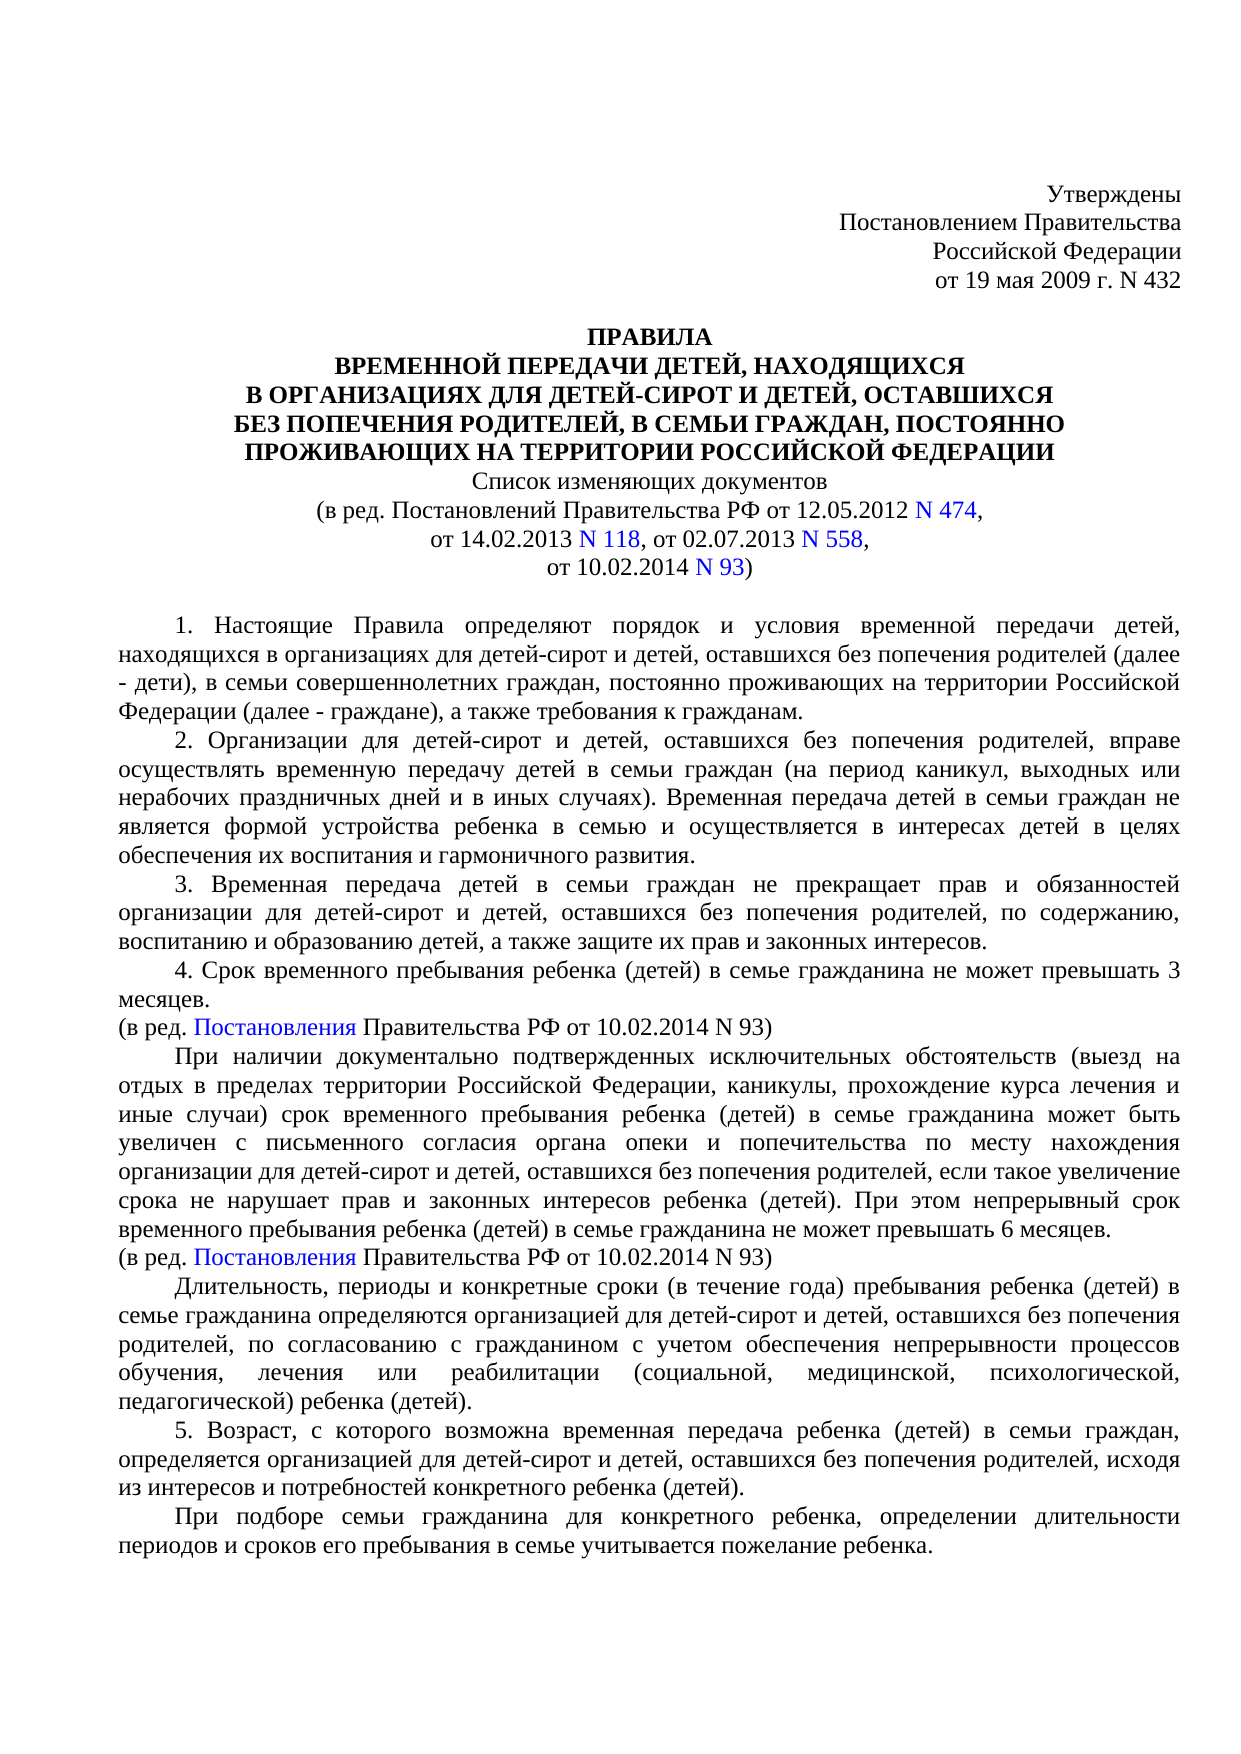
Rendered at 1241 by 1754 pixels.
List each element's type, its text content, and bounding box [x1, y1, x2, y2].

text 1. Настоящие Правила определяют порядок и условия временной передачи детей, находящихся в организациях для детей-сирот и детей, оставшихся без попечения родителей (далее - дети), в семьи совершеннолетних граждан, постоянно проживающих на территории Российской Федерации (далее - граждане), а также требования к гражданам. [118, 610, 1181, 725]
text 4. Срок временного пребывания ребенка (детей) в семье гражданина не может превышать 3 месяцев. [118, 955, 1181, 1012]
text Российской Федерации [118, 236, 1181, 265]
text Утверждены [118, 179, 1181, 207]
text Постановлением Правительства [118, 207, 1181, 236]
text (в ред. Постановления Правительства РФ от 10.02.2014 N 93) [118, 1012, 1181, 1041]
text Длительность, периоды и конкретные сроки (в течение года) пребывания ребенка (детей) в семье гражданина определяются организацией для детей-сирот и детей, оставшихся без попечения родителей, по согласованию с гражданином с учетом обеспечения непрерывности процессов обучения, лечения или реабилитации (социальной, медицинской, психологической, педагогической) ребенка (детей). [118, 1271, 1181, 1415]
text 3. Временная передача детей в семьи граждан не прекращает прав и обязанностей организации для детей-сирот и детей, оставшихся без попечения родителей, по содержанию, воспитанию и образованию детей, а также защите их прав и законных интересов. [118, 869, 1181, 955]
text (в ред. Постановлений Правительства РФ от 12.05.2012 N 474, [118, 495, 1181, 524]
text При подборе семьи гражданина для конкретного ребенка, определении длительности периодов и сроков его пребывания в семье учитывается пожелание ребенка. [118, 1501, 1181, 1559]
title БЕЗ ПОПЕЧЕНИЯ РОДИТЕЛЕЙ, В СЕМЬИ ГРАЖДАН, ПОСТОЯННО [118, 409, 1181, 437]
title В ОРГАНИЗАЦИЯХ ДЛЯ ДЕТЕЙ-СИРОТ И ДЕТЕЙ, ОСТАВШИХСЯ [118, 380, 1181, 409]
text (в ред. Постановления Правительства РФ от 10.02.2014 N 93) [118, 1242, 1181, 1271]
text от 14.02.2013 N 118, от 02.07.2013 N 558, [118, 524, 1181, 552]
text от 19 мая 2009 г. N 432 [118, 265, 1181, 294]
text Список изменяющих документов [118, 466, 1181, 495]
text 5. Возраст, с которого возможна временная передача ребенка (детей) в семьи граждан, определяется организацией для детей-сирот и детей, оставшихся без попечения родителей, исходя из интересов и потребностей конкретного ребенка (детей). [118, 1415, 1181, 1501]
title ПРОЖИВАЮЩИХ НА ТЕРРИТОРИИ РОССИЙСКОЙ ФЕДЕРАЦИИ [118, 437, 1181, 466]
text от 10.02.2014 N 93) [118, 552, 1181, 581]
title ВРЕМЕННОЙ ПЕРЕДАЧИ ДЕТЕЙ, НАХОДЯЩИХСЯ [118, 351, 1181, 380]
text При наличии документально подтвержденных исключительных обстоятельств (выезд на отдых в пределах территории Российской Федерации, каникулы, прохождение курса лечения и иные случаи) срок временного пребывания ребенка (детей) в семье гражданина может быть увеличен с письменного согласия органа опеки и попечительства по месту нахождения организации для детей-сирот и детей, оставшихся без попечения родителей, если такое увеличение срока не нарушает прав и законных интересов ребенка (детей). При этом непрерывный срок временного пребывания ребенка (детей) в семье гражданина не может превышать 6 месяцев. [118, 1041, 1181, 1242]
text 2. Организации для детей-сирот и детей, оставшихся без попечения родителей, вправе осуществлять временную передачу детей в семьи граждан (на период каникул, выходных или нерабочих праздничных дней и в иных случаях). Временная передача детей в семьи граждан не является формой устройства ребенка в семью и осуществляется в интересах детей в целях обеспечения их воспитания и гармоничного развития. [118, 725, 1181, 869]
title ПРАВИЛА [118, 322, 1181, 351]
